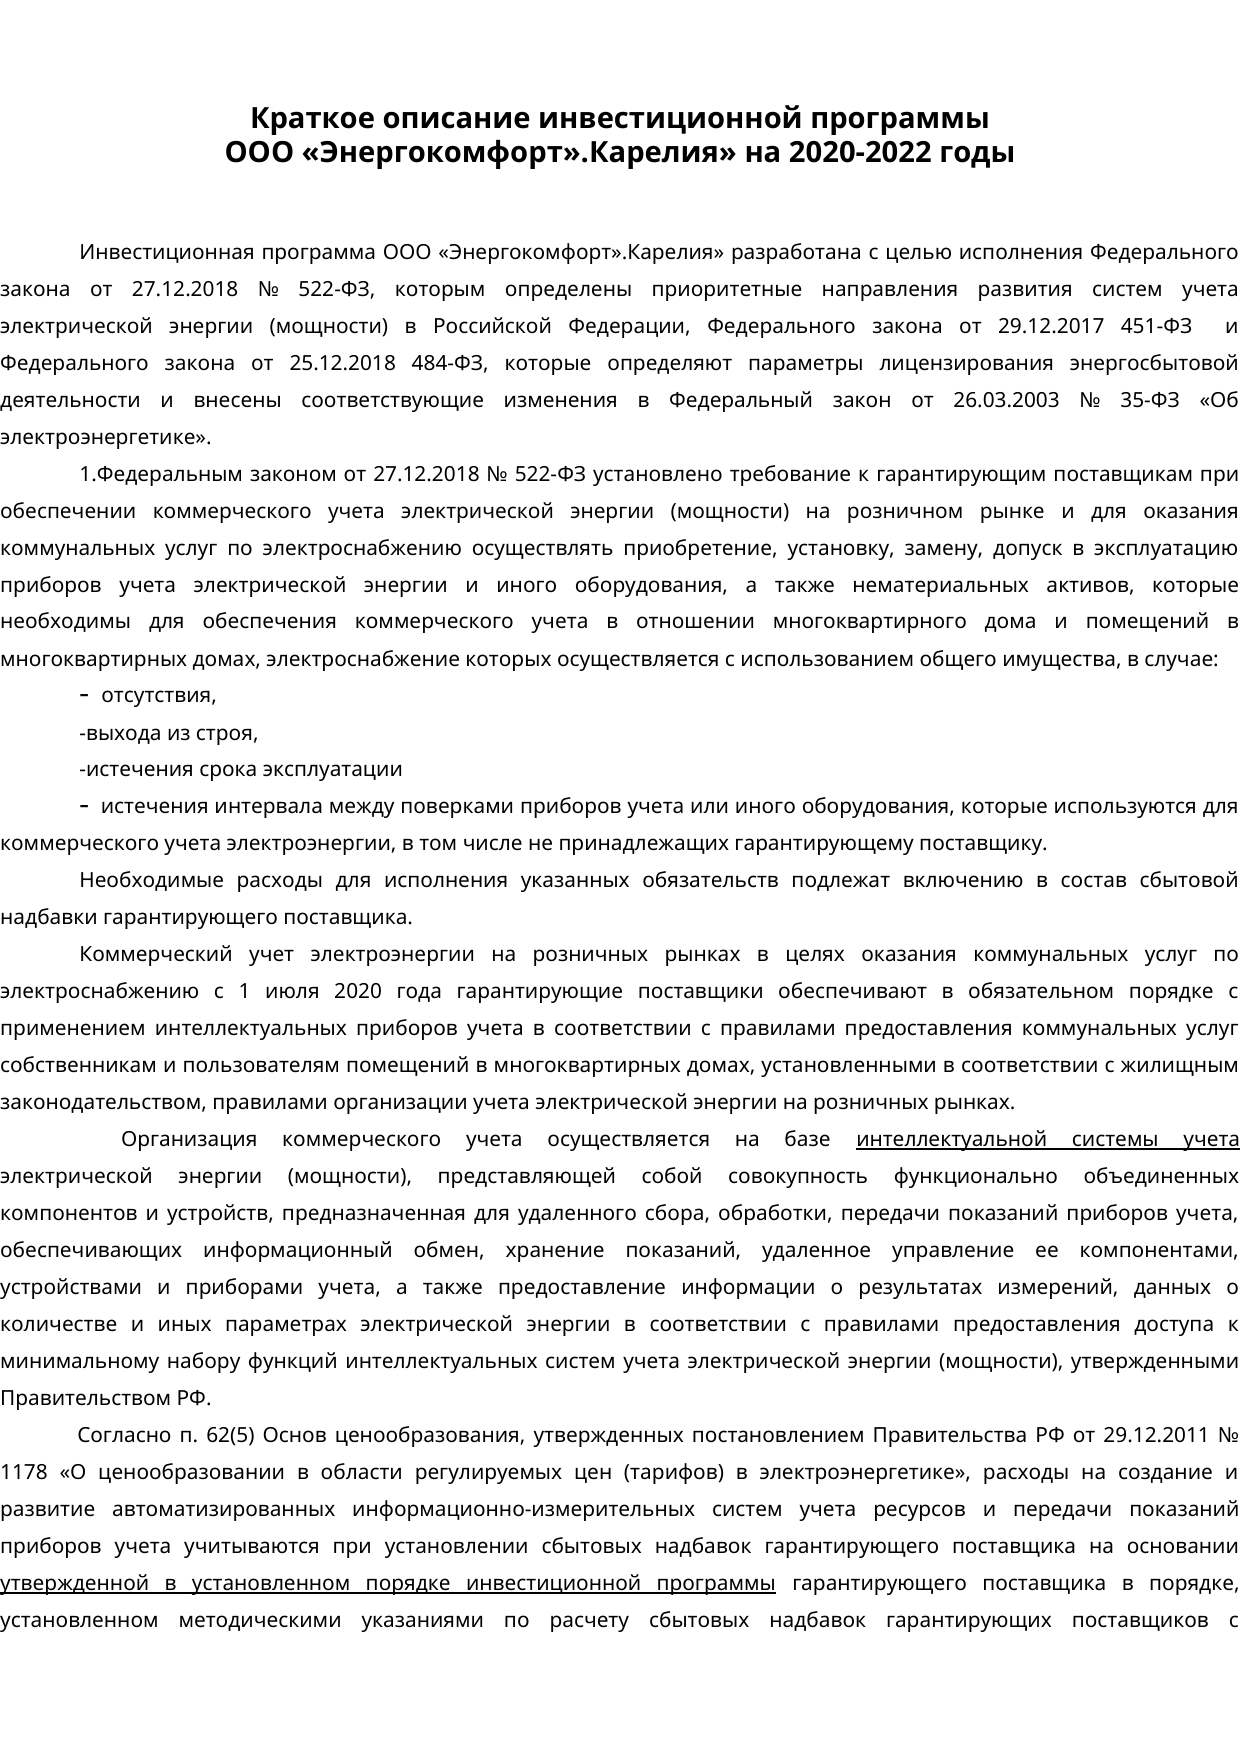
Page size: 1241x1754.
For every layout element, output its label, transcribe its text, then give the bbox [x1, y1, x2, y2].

text Необходимые расходы для исполнения указанных обязательств подлежат включению в состав сбытовой надбавки гарантирующего поставщика. [0, 858, 1240, 932]
text -истечения срока эксплуатации [0, 747, 1240, 784]
text -выхода из строя, [0, 710, 1240, 747]
text Коммерческий учет электроэнергии на розничных рынках в целях оказания коммунальных услуг по электроснабжению с 1 июля 2020 года гарантирующие поставщики обеспечивают в обязательном порядке с применением интеллектуальных приборов учета в соответствии с правилами предоставления коммунальных услуг собственникам и пользователям помещений в многоквартирных домах, установленными в соответствии с жилищным законодательством, правилами организации учета электрической энергии на розничных рынках. [0, 932, 1240, 1117]
text 1.Федеральным законом от 27.12.2018 № 522-ФЗ установлено требование к гарантирующим поставщикам при обеспечении коммерческого учета электрической энергии (мощности) на розничном рынке и для оказания коммунальных услуг по электроснабжению осуществлять приобретение, установку, замену, допуск в эксплуатацию приборов учета электрической энергии и иного оборудования, а также нематериальных активов, которые необходимы для обеспечения коммерческого учета в отношении многоквартирного дома и помещений в многоквартирных домах, электроснабжение которых осуществляется с использованием общего имущества, в случае: [0, 451, 1240, 673]
list истечения интервала между поверками приборов учета или иного оборудования, которые используются для коммерческого учета электроэнергии, в том числе не принадлежащих гарантирующему поставщику. [0, 784, 1240, 858]
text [0, 1413, 1240, 1635]
text Краткое описание инвестиционной программы ООО «Энергокомфорт».Карелия» на 2020-2022 годы [0, 102, 1240, 169]
list отсутствия, [0, 673, 1240, 710]
text Инвестиционная программа ООО «Энергокомфорт».Карелия» разработана с целью исполнения Федерального закона от 27.12.2018 № 522-ФЗ, которым определены приоритетные направления развития систем учета электрической энергии (мощности) в Российской Федерации, Федерального закона от 29.12.2017 451-ФЗ и Федерального закона от 25.12.2018 484-ФЗ, которые определяют параметры лицензирования энергосбытовой деятельности и внесены соответствующие изменения в Федеральный закон от 26.03.2003 № 35-ФЗ «Об электроэнергетике». [0, 229, 1240, 451]
text Организация коммерческого учета осуществляется на базе интеллектуальной системы учета электрической энергии (мощности), представляющей собой совокупность функционально объединенных компонентов и устройств, предназначенная для удаленного сбора, обработки, передачи показаний приборов учета, обеспечивающих информационный обмен, хранение показаний, удаленное управление ее компонентами, устройствами и приборами учета, а также предоставление информации о результатах измерений, данных о количестве и иных параметрах электрической энергии в соответствии с правилами предоставления доступа к минимальному набору функций интеллектуальных систем учета электрической энергии (мощности), утвержденными Правительством РФ. [0, 1117, 1240, 1413]
